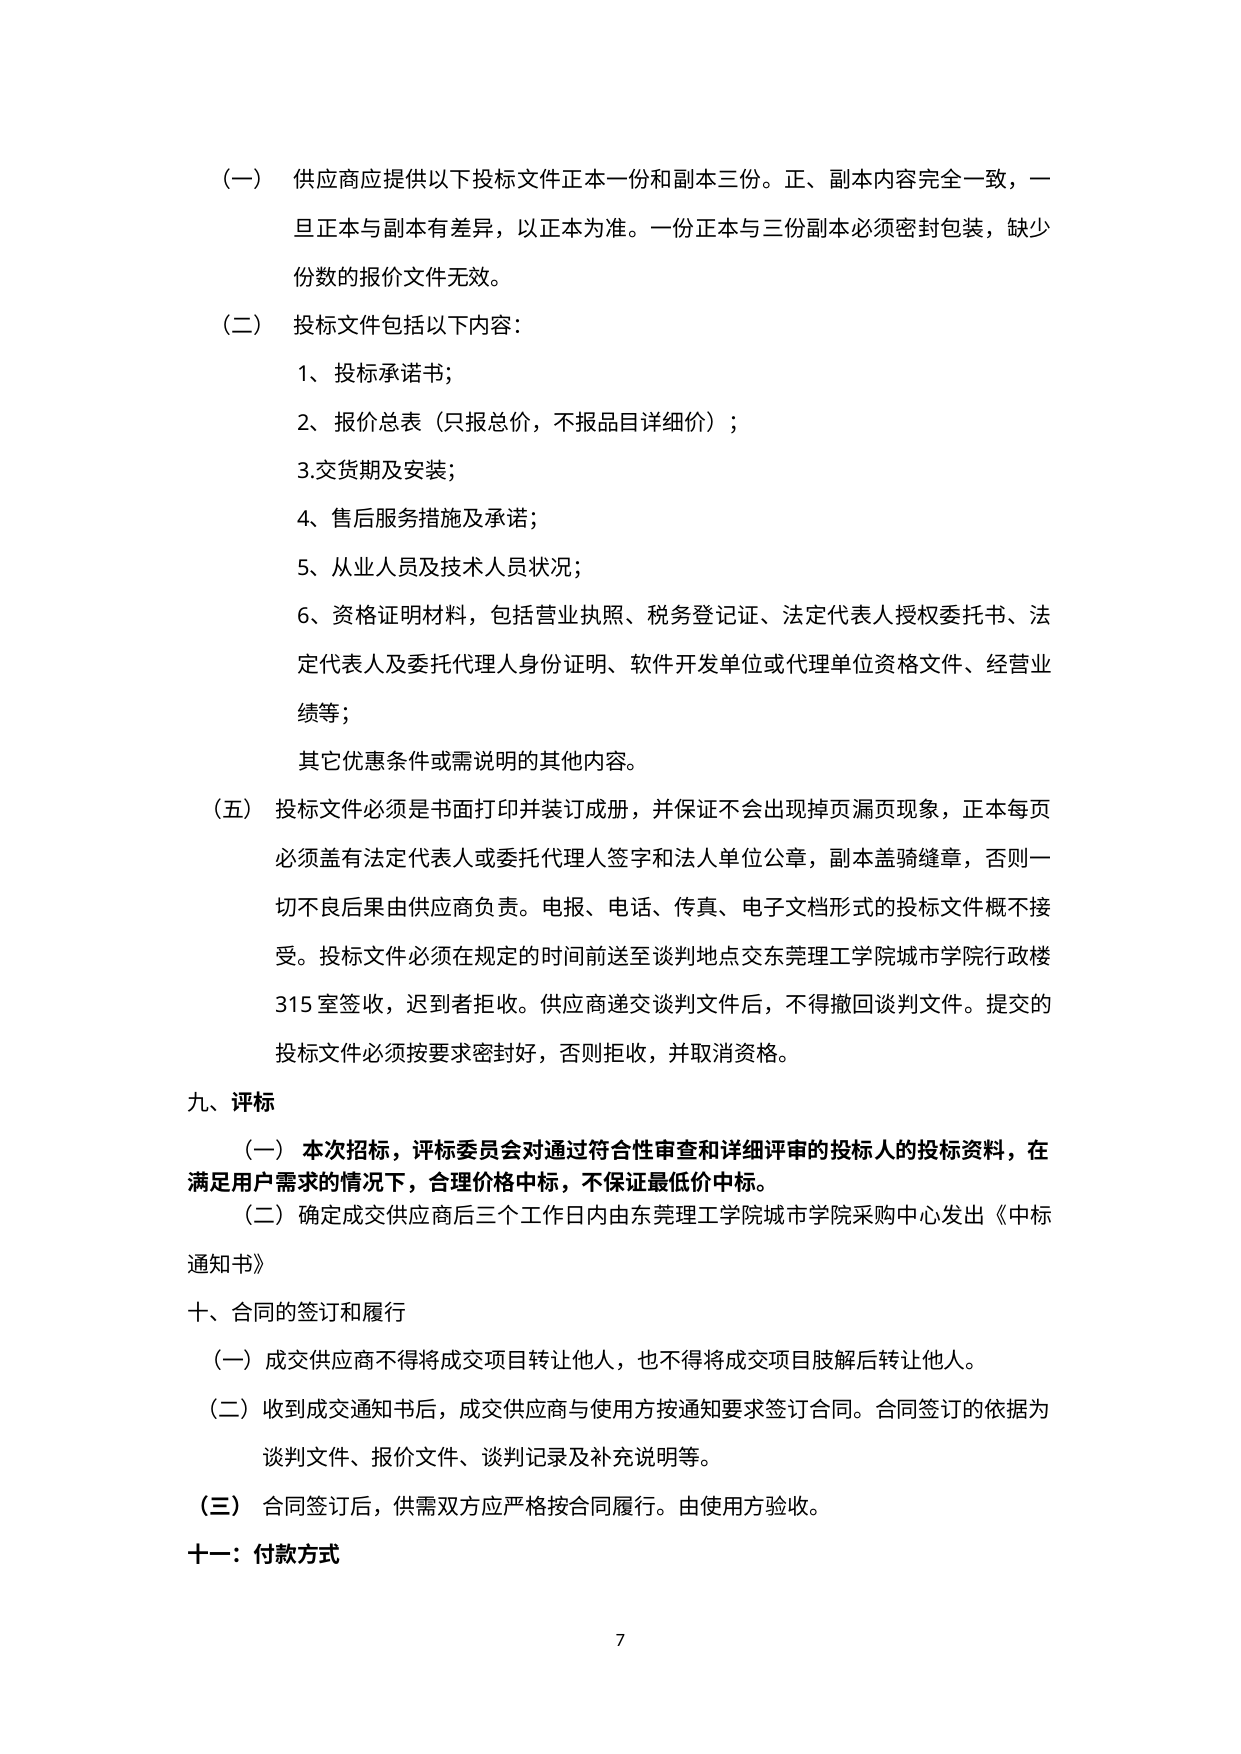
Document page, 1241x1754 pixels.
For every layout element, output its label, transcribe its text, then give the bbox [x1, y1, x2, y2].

text 6、资格证明材料，包括营业执照、税务登记证、法定代表人授权委托书、法定代表人及委托代理人身份证明、软件开发单位或代理单位资格文件、经营业绩等； [297, 598, 1053, 728]
text 5、从业人员及技术人员状况； [297, 549, 1053, 582]
text 九、评标 [187, 1084, 1053, 1117]
text （一） 本次招标，评标委员会对通过符合性审查和详细评审的投标人的投标资料，在满足用户需求的情况下，合理价格中标，不保证最低价中标。 [187, 1132, 1053, 1197]
list 合同签订后，供需双方应严格按合同履行。由使用方验收。 [187, 1488, 1053, 1521]
list 投标文件必须是书面打印并装订成册，并保证不会出现掉页漏页现象，正本每页必须盖有法定代表人或委托代理人签字和法人单位公章，副本盖骑缝章，否则一切不良后果由供应商负责。电报、电话、传真、电子文档形式的投标文件概不接受。投标文件必须在规定的时间前送至谈判地点交东莞理工学院城市学院行政楼315室签收，迟到者拒收。供应商递交谈判文件后，不得撤回谈判文件。提交的投标文件必须按要求密封好，否则拒收，并取消资格。 [200, 792, 1053, 1068]
list 投标承诺书； [297, 356, 1053, 389]
list 投标文件包括以下内容： [209, 308, 1053, 340]
text （二）收到成交通知书后，成交供应商与使用方按通知要求签订合同。合同签订的依据为谈判文件、报价文件、谈判记录及补充说明等。 [197, 1391, 1053, 1472]
list 报价总表（只报总价，不报品目详细价）； [297, 404, 1053, 437]
text （一）成交供应商不得将成交项目转让他人，也不得将成交项目肢解后转让他人。 [200, 1343, 1053, 1375]
text 十、合同的签订和履行 [187, 1294, 1053, 1327]
text （二）确定成交供应商后三个工作日内由东莞理工学院城市学院采购中心发出《中标通知书》 [187, 1197, 1053, 1279]
text 4、售后服务措施及承诺； [297, 501, 1053, 534]
list 供应商应提供以下投标文件正本一份和副本三份。正、副本内容完全一致，一旦正本与副本有差异，以正本为准。一份正本与三份副本必须密封包装，缺少份数的报价文件无效。 [209, 162, 1053, 292]
text 十一：付款方式 [187, 1537, 1053, 1569]
text 3.交货期及安装； [297, 453, 1053, 485]
text 其它优惠条件或需说明的其他内容。 [244, 744, 1053, 776]
